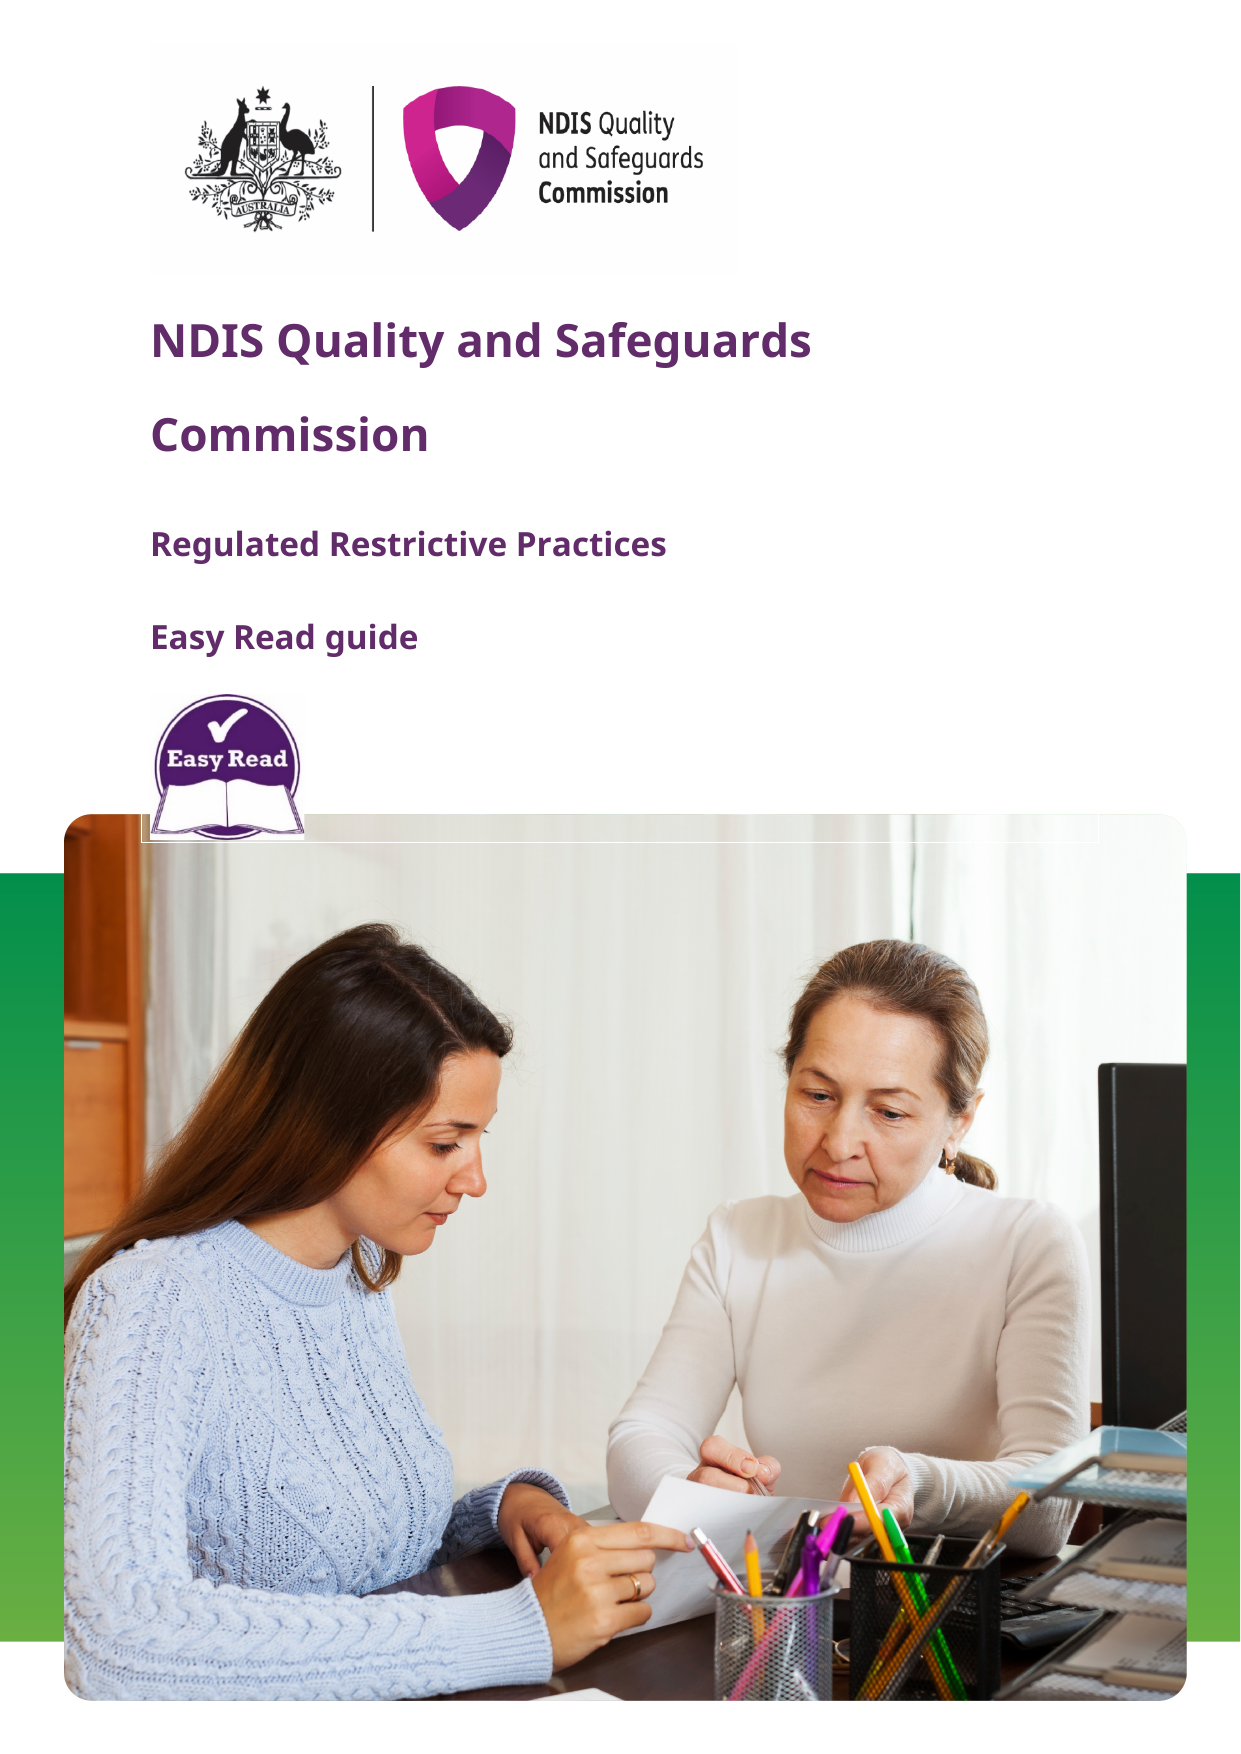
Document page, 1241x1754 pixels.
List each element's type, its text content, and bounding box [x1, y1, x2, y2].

subtitle Regulated Restrictive Practices [142, 518, 1098, 566]
picture [0, 0, 1241, 1754]
subtitle NDIS Quality and Safeguards Commission [142, 307, 1098, 465]
subtitle Easy Read guide [142, 611, 1098, 659]
